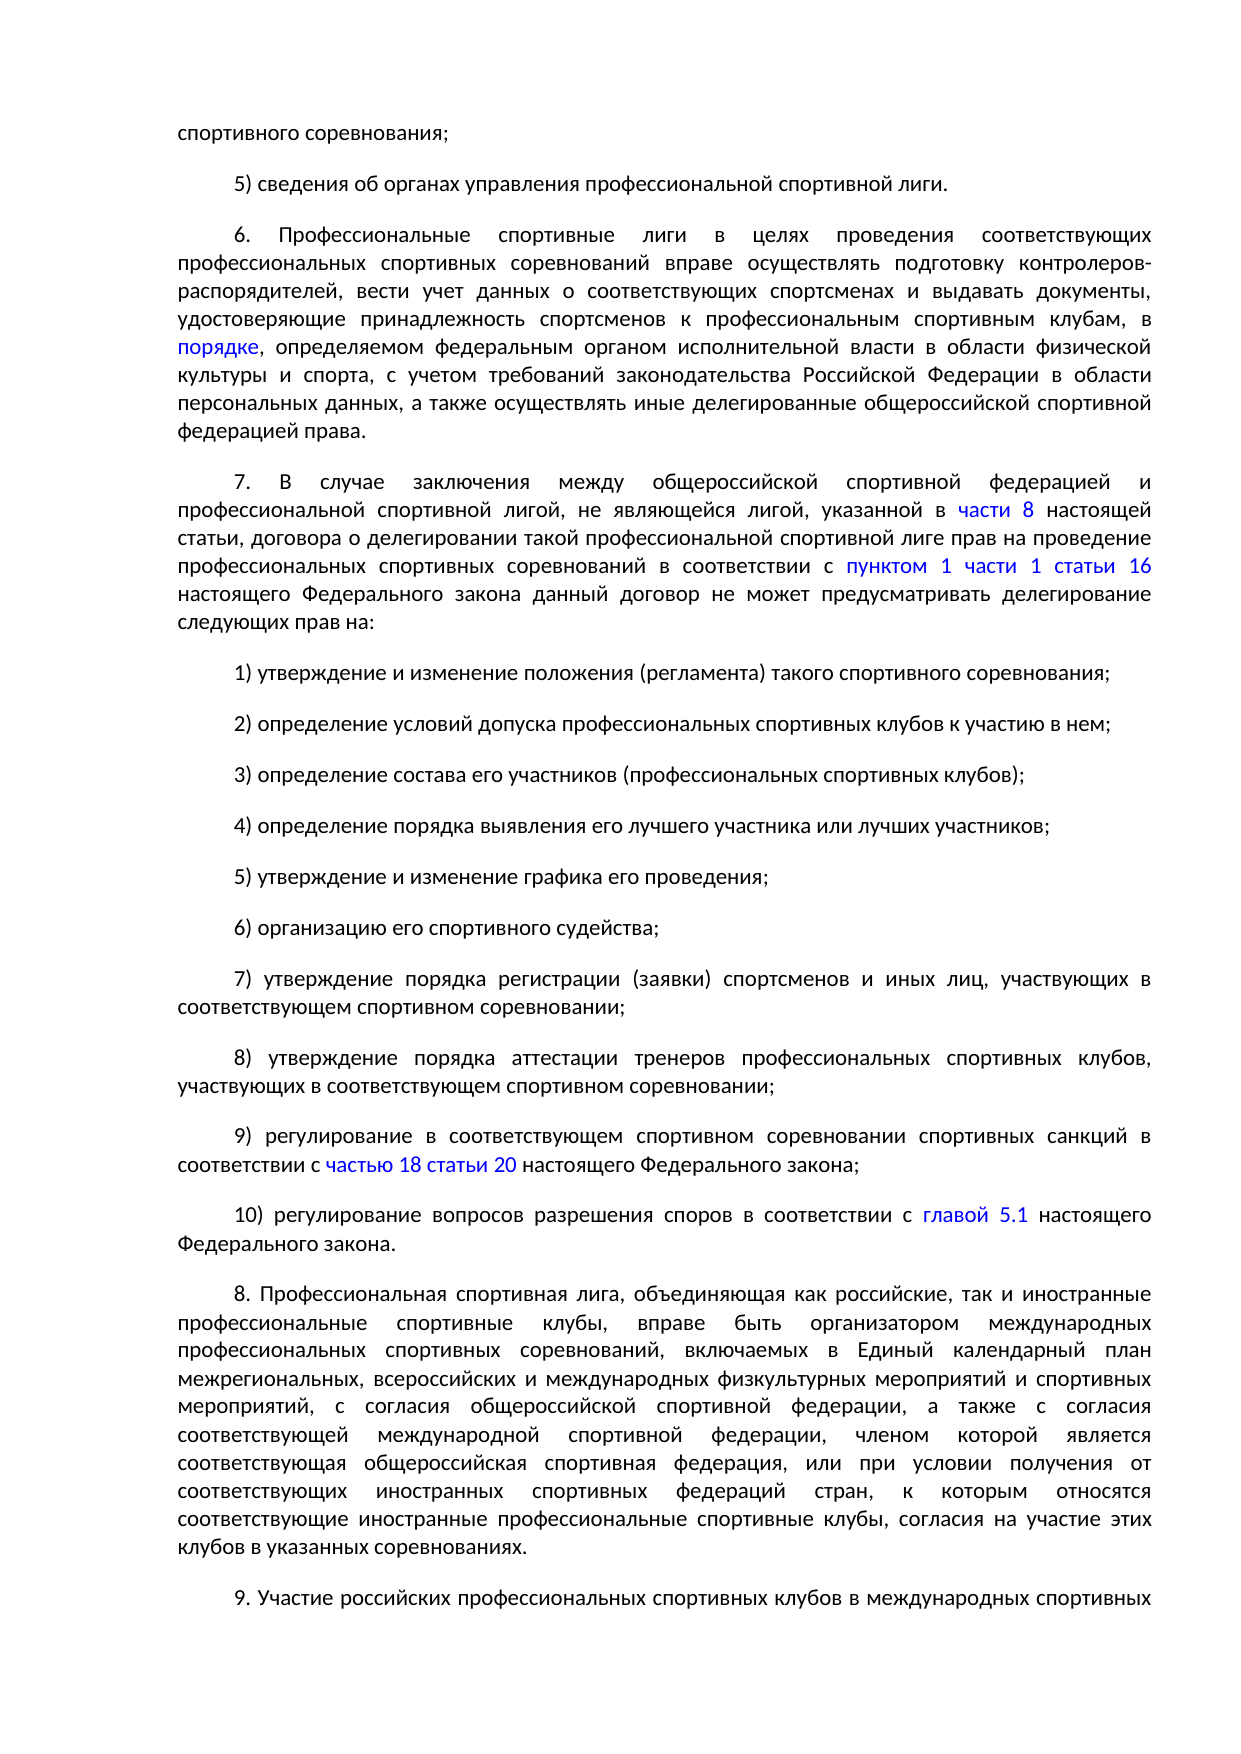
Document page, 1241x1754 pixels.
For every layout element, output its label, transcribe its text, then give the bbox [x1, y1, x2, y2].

text 7) утверждение порядка регистрации (заявки) спортсменов и иных лиц, участвующих в соответствующем спортивном соревновании; [177, 964, 1152, 1020]
text 1) утверждение и изменение положения (регламента) такого спортивного соревнования; [177, 658, 1152, 686]
text 3) определение состава его участников (профессиональных спортивных клубов); [177, 760, 1152, 788]
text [177, 1583, 1152, 1611]
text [177, 118, 1152, 146]
text 9) регулирование в соответствующем спортивном соревновании спортивных санкций в соответствии с частью 18 статьи 20 настоящего Федерального закона; [177, 1122, 1152, 1178]
text 8. Профессиональная спортивная лига, объединяющая как российские, так и иностранные профессиональные спортивные клубы, вправе быть организатором международных профессиональных спортивных соревнований, включаемых в Единый календарный план межрегиональных, всероссийских и международных физкультурных мероприятий и спортивных мероприятий, с согласия общероссийской спортивной федерации, а также с согласия соответствующей международной спортивной федерации, членом которой является соответствующая общероссийская спортивная федерация, или при условии получения от соответствующих иностранных спортивных федераций стран, к которым относятся соответствующие иностранные профессиональные спортивные клубы, согласия на участие этих клубов в указанных соревнованиях. [177, 1279, 1152, 1560]
text 8) утверждение порядка аттестации тренеров профессиональных спортивных клубов, участвующих в соответствующем спортивном соревновании; [177, 1043, 1152, 1099]
text 5) сведения об органах управления профессиональной спортивной лиги. [177, 169, 1152, 197]
text 10) регулирование вопросов разрешения споров в соответствии с главой 5.1 настоящего Федерального закона. [177, 1201, 1152, 1257]
text 2) определение условий допуска профессиональных спортивных клубов к участию в нем; [177, 709, 1152, 737]
text 7. В случае заключения между общероссийской спортивной федерацией и профессиональной спортивной лигой, не являющейся лигой, указанной в части 8 настоящей статьи, договора о делегировании такой профессиональной спортивной лиге прав на проведение профессиональных спортивных соревнований в соответствии с пунктом 1 части 1 статьи 16 настоящего Федерального закона данный договор не может предусматривать делегирование следующих прав на: [177, 467, 1152, 635]
text 5) утверждение и изменение графика его проведения; [177, 862, 1152, 890]
text 6. Профессиональные спортивные лиги в целях проведения соответствующих профессиональных спортивных соревнований вправе осуществлять подготовку контролеров-распорядителей, вести учет данных о соответствующих спортсменах и выдавать документы, удостоверяющие принадлежность спортсменов к профессиональным спортивным клубам, в порядке, определяемом федеральным органом исполнительной власти в области физической культуры и спорта, с учетом требований законодательства Российской Федерации в области персональных данных, а также осуществлять иные делегированные общероссийской спортивной федерацией права. [177, 220, 1152, 444]
text 6) организацию его спортивного судейства; [177, 913, 1152, 941]
text 4) определение порядка выявления его лучшего участника или лучших участников; [177, 811, 1152, 839]
